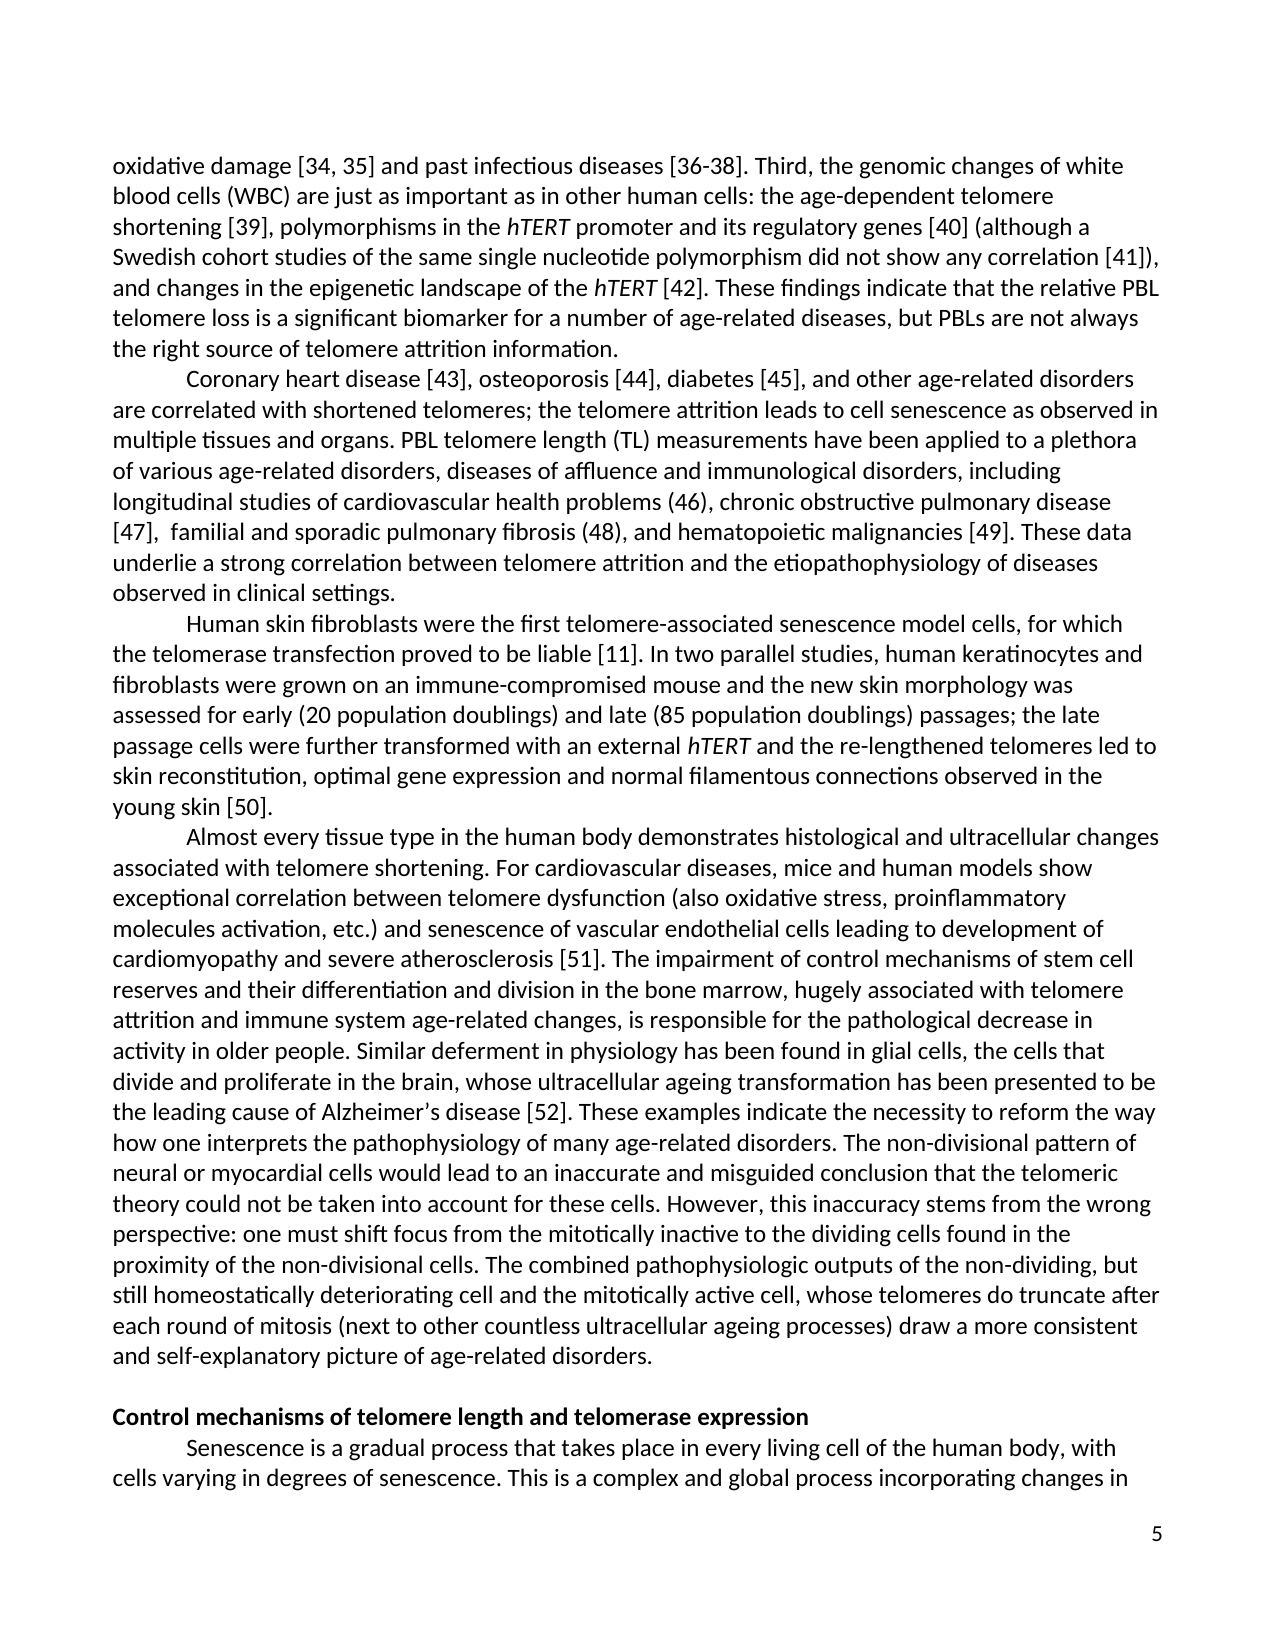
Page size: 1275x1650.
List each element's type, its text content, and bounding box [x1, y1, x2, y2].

text Coronary heart disease [43], osteoporosis [44], diabetes [45], and other age-related disorders are correlated with shortened telomeres; the telomere attrition leads to cell senescence as observed in multiple tissues and organs. PBL telomere length (TL) measurements have been applied to a plethora of various age-related disorders, diseases of affluence and immunological disorders, including longitudinal studies of cardiovascular health problems (46), chronic obstructive pulmonary disease [47], familial and sporadic pulmonary fibrosis (48), and hematopoietic malignancies [49]. These data underlie a strong correlation between telomere attrition and the etiopathophysiology of diseases observed in clinical settings. [112, 364, 1162, 608]
text Control mechanisms of telomere length and telomerase expression [112, 1401, 1162, 1432]
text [112, 1432, 1162, 1493]
text Almost every tissue type in the human body demonstrates histological and ultracellular changes associated with telomere shortening. For cardiovascular diseases, mice and human models show exceptional correlation between telomere dysfunction (also oxidative stress, proinflammatory molecules activation, etc.) and senescence of vascular endothelial cells leading to development of cardiomyopathy and severe atherosclerosis [51]. The impairment of control mechanisms of stem cell reserves and their differentiation and division in the bone marrow, hugely associated with telomere attrition and immune system age-related changes, is responsible for the pathological decrease in activity in older people. Similar deferment in physiology has been found in glial cells, the cells that divide and proliferate in the brain, whose ultracellular ageing transformation has been presented to be the leading cause of Alzheimer’s disease [52]. These examples indicate the necessity to reform the way how one interprets the pathophysiology of many age-related disorders. The non-divisional pattern of neural or myocardial cells would lead to an inaccurate and misguided conclusion that the telomeric theory could not be taken into account for these cells. However, this inaccuracy stems from the wrong perspective: one must shift focus from the mitotically inactive to the dividing cells found in the proximity of the non-divisional cells. The combined pathophysiologic outputs of the non-dividing, but still homeostatically deteriorating cell and the mitotically active cell, whose telomeres do truncate after each round of mitosis (next to other countless ultracellular ageing processes) draw a more consistent and self-explanatory picture of age-related disorders. [112, 821, 1162, 1371]
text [112, 150, 1162, 364]
text Human skin fibroblasts were the first telomere-associated senescence model cells, for which the telomerase transfection proved to be liable [11]. In two parallel studies, human keratinocytes and fibroblasts were grown on an immune-compromised mouse and the new skin morphology was assessed for early (20 population doublings) and late (85 population doublings) passages; the late passage cells were further transformed with an external hTERT and the re-lengthened telomeres led to skin reconstitution, optimal gene expression and normal filamentous connections observed in the young skin [50]. [112, 608, 1162, 821]
